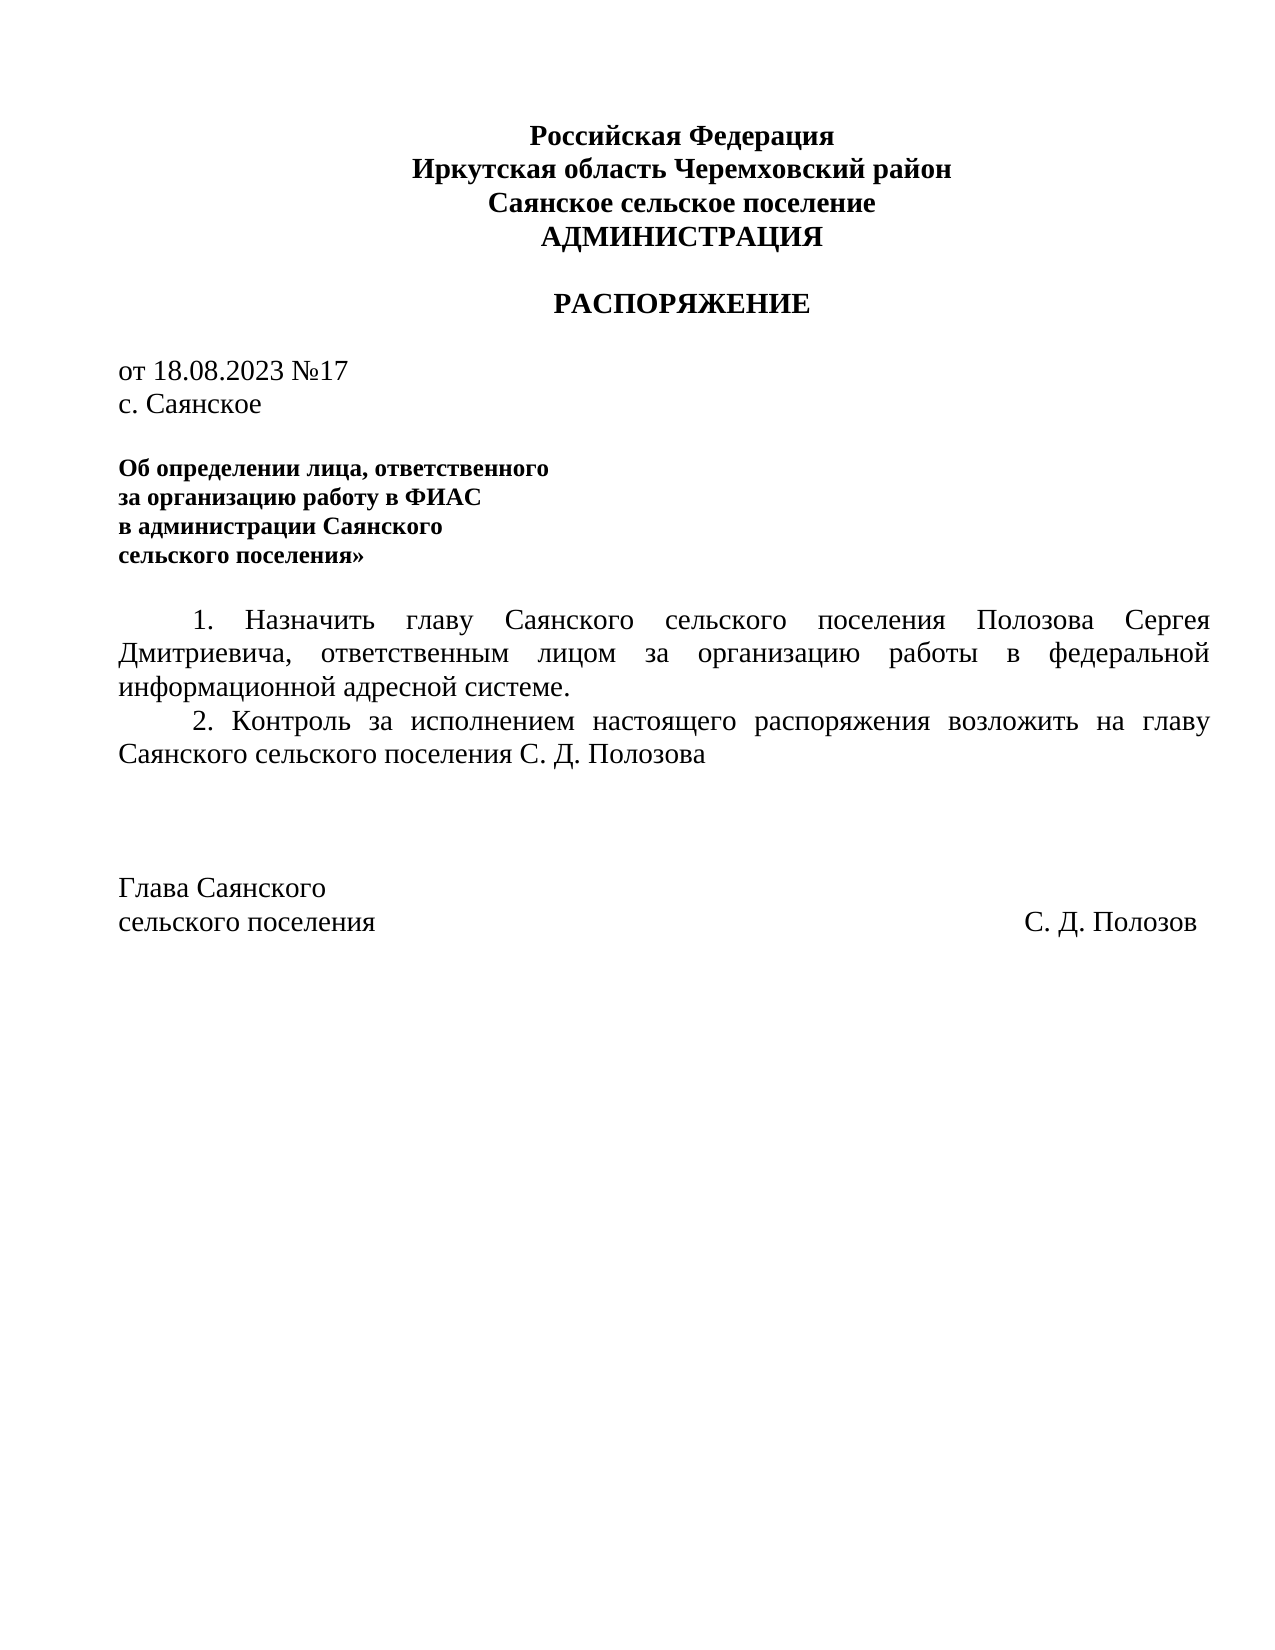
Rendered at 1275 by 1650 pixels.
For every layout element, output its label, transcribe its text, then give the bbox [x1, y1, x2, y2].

text Глава Саянского [118, 870, 1211, 904]
text Об определении лица, ответственного [118, 453, 1211, 482]
text Российская Федерация [177, 118, 1186, 152]
text Саянское сельское поселение [177, 185, 1186, 219]
text АДМИНИСТРАЦИЯ [177, 219, 1186, 252]
text РАСПОРЯЖЕНИЕ [177, 286, 1186, 319]
text от 18.08.2023 №17 [118, 353, 1211, 386]
text сельского поселения» [118, 540, 1211, 568]
text в администрации Саянского [118, 511, 1211, 540]
text сельского поселения С. Д. Полозов [118, 904, 1211, 937]
text за организацию работу в ФИАС [118, 482, 1211, 511]
text 1. Назначить главу Саянского сельского поселения Полозова Сергея Дмитриевича, ответственным лицом за организацию работы в федеральной информационной адресной системе. [118, 602, 1211, 703]
text 2. Контроль за исполнением настоящего распоряжения возложить на главу Саянского сельского поселения С. Д. Полозова [118, 703, 1211, 770]
text Иркутская область Черемховский район [177, 152, 1186, 185]
text с. Саянское [118, 386, 1211, 420]
